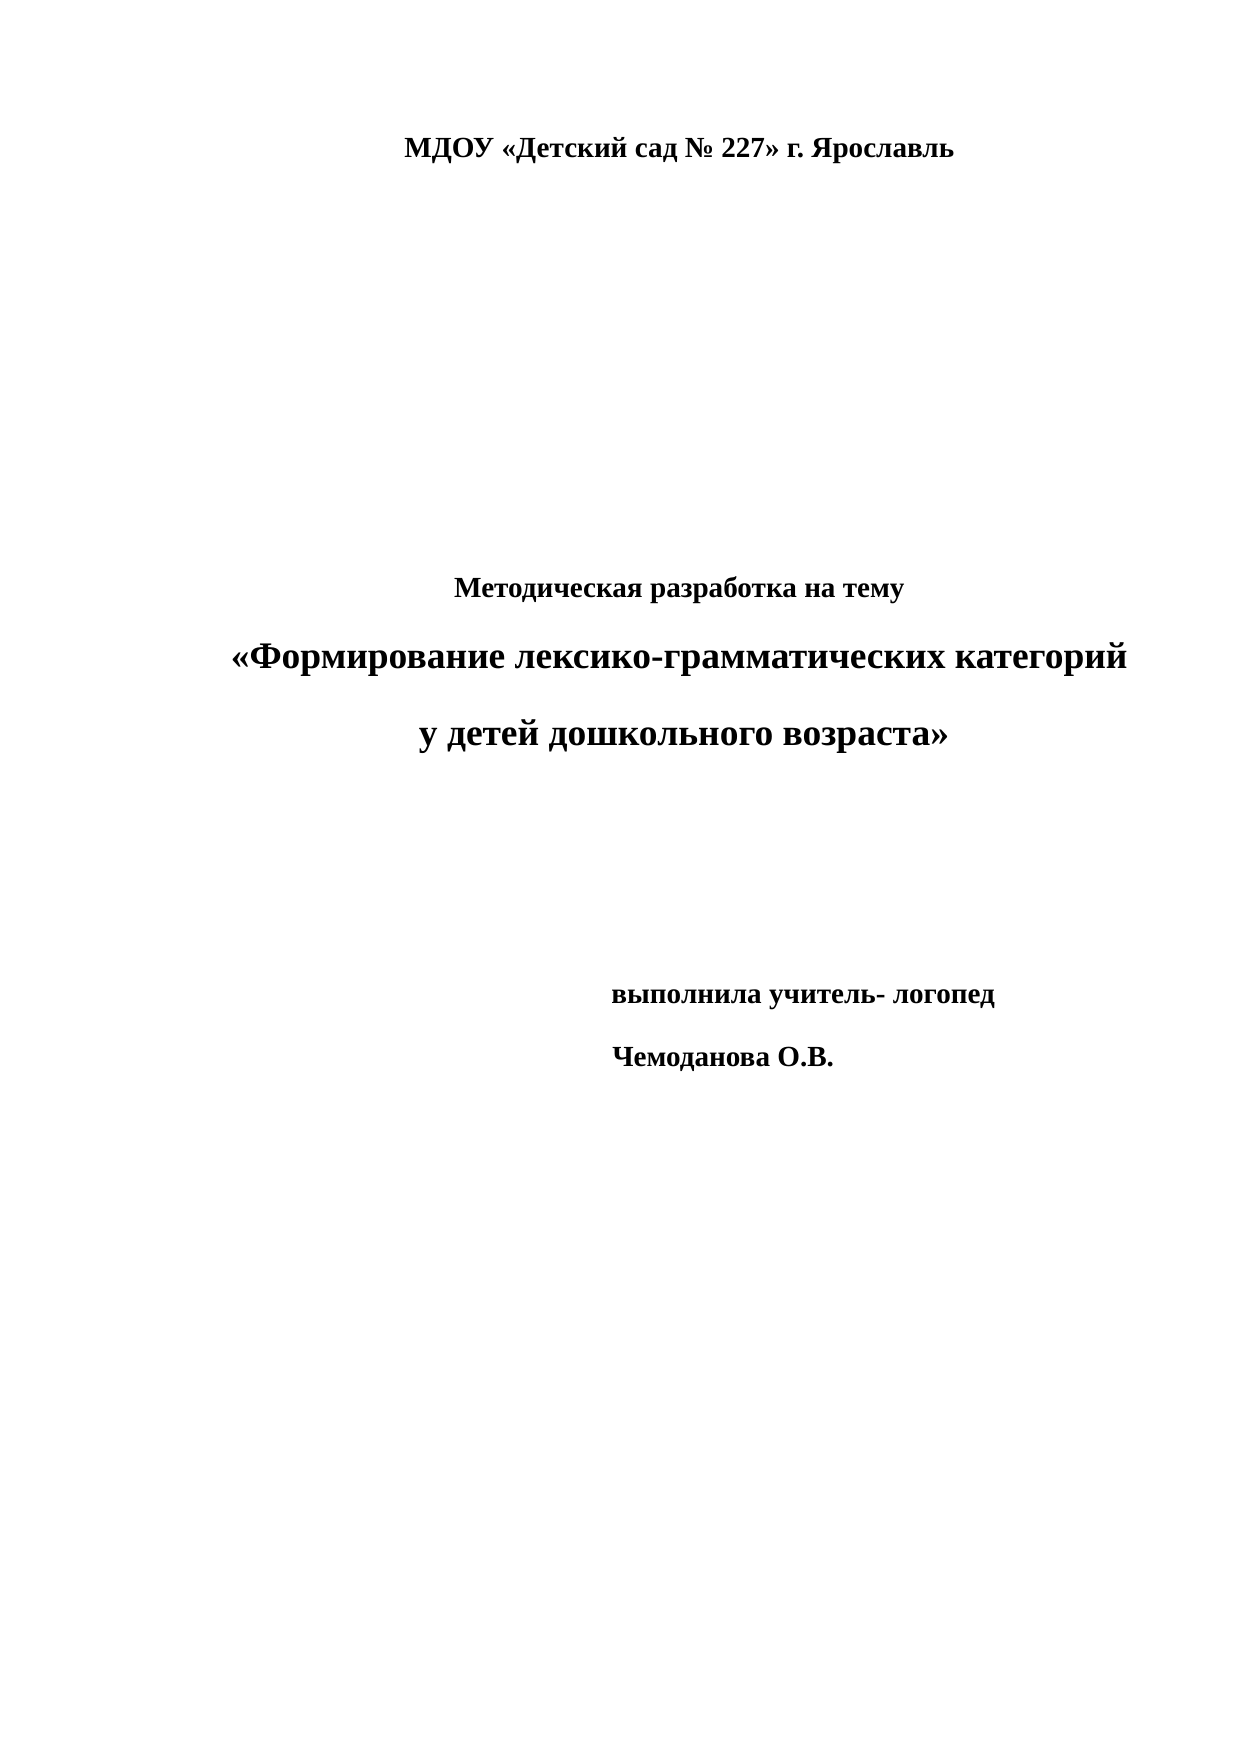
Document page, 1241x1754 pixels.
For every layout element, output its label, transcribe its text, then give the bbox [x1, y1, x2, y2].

text МДОУ «Детский сад № 227» г. Ярославль [177, 131, 1152, 164]
text выполнила учитель- логопед [177, 976, 1152, 1009]
text Методическая разработка на тему [177, 570, 1152, 604]
text Чемоданова О.В. [177, 1039, 1152, 1072]
text у детей дошкольного возраста» [177, 710, 1152, 753]
text «Формирование лексико-грамматических категорий [177, 633, 1152, 676]
